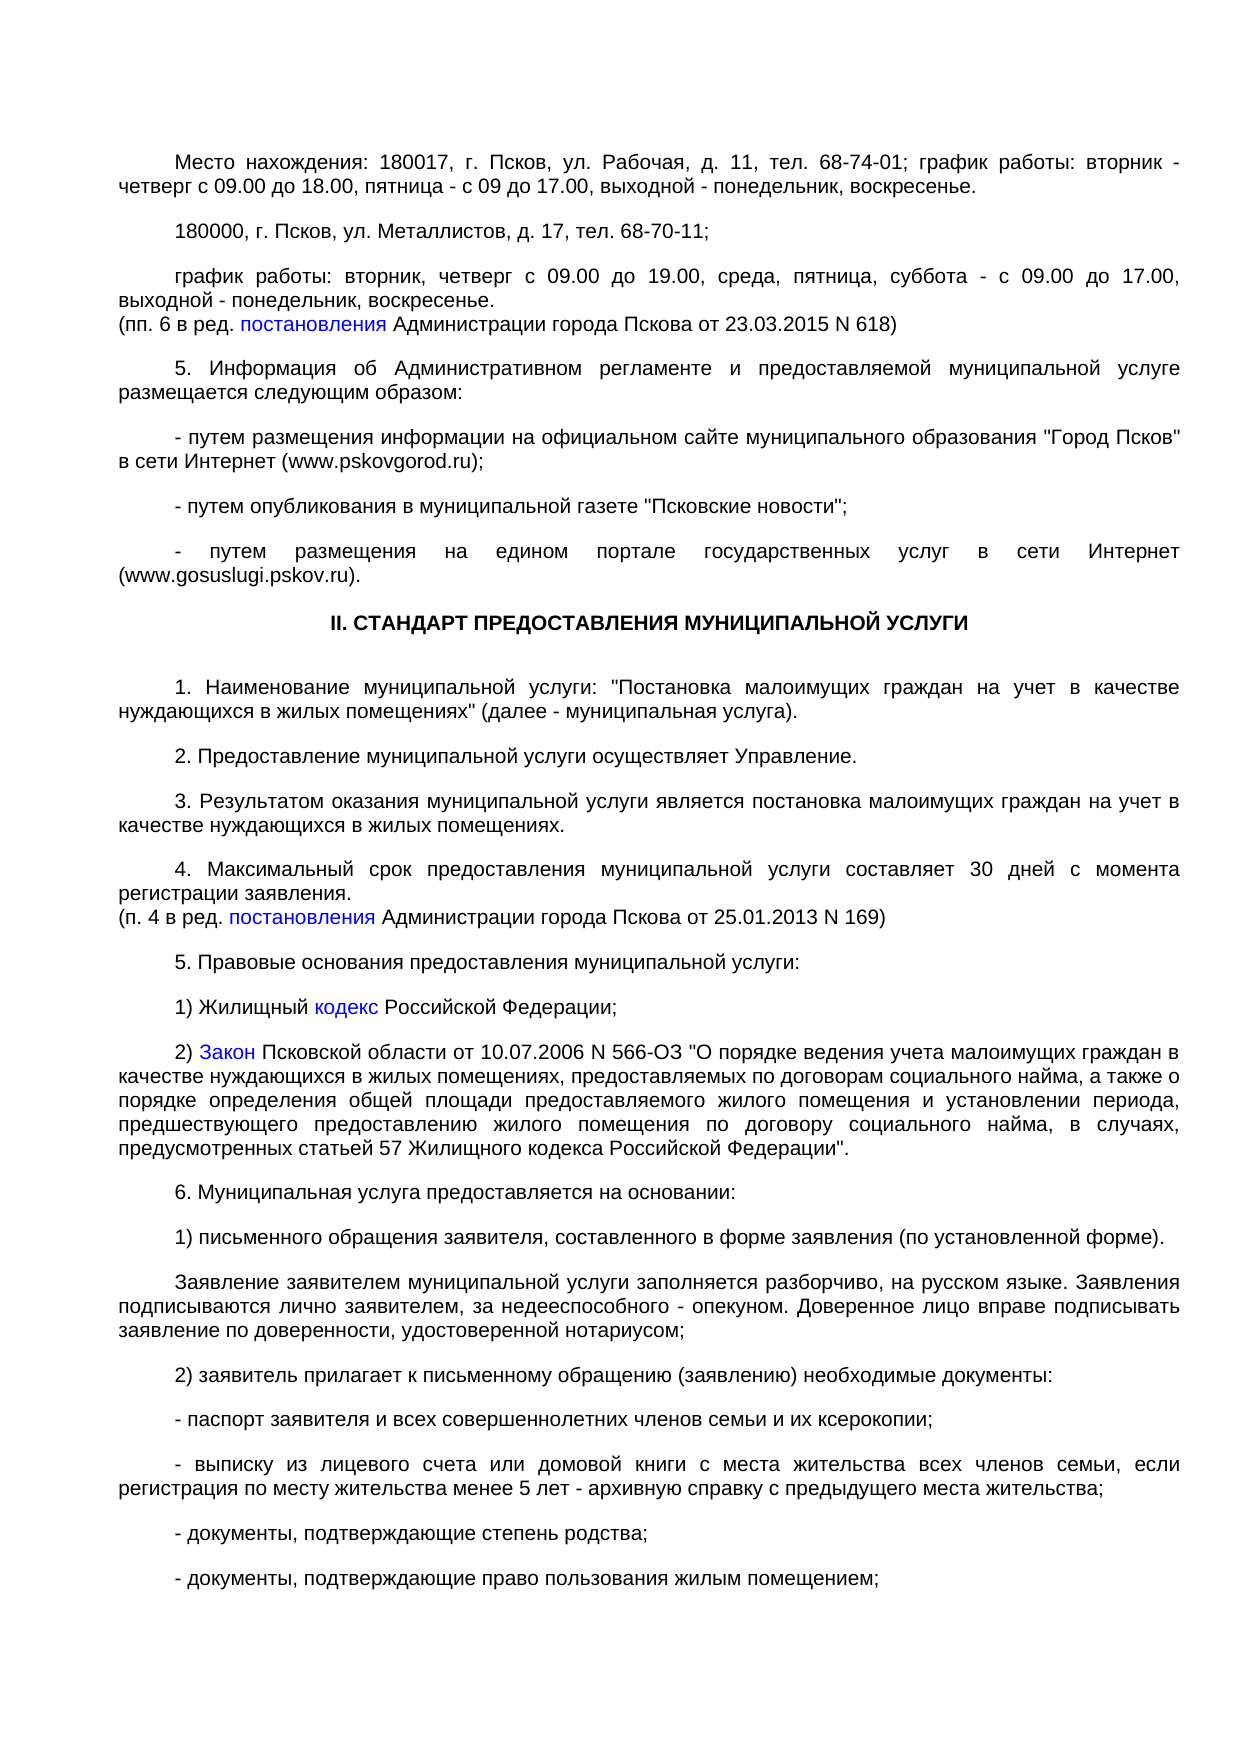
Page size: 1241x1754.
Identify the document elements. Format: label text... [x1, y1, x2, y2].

text 2. Предоставление муниципальной услуги осуществляет Управление. [118, 744, 1181, 768]
text 2) Закон Псковской области от 10.07.2006 N 566-ОЗ "О порядке ведения учета малоимущих граждан в качестве нуждающихся в жилых помещениях, предоставляемых по договорам социального найма, а также о порядке определения общей площади предоставляемого жилого помещения и установлении периода, предшествующего предоставлению жилого помещения по договору социального найма, в случаях, предусмотренных статьей 57 Жилищного кодекса Российской Федерации". [118, 1039, 1181, 1159]
text Заявление заявителем муниципальной услуги заполняется разборчиво, на русском языке. Заявления подписываются лично заявителем, за недееспособного - опекуном. Доверенное лицо вправе подписывать заявление по доверенности, удостоверенной нотариусом; [118, 1270, 1181, 1342]
text 6. Муниципальная услуга предоставляется на основании: [118, 1180, 1181, 1204]
text - документы, подтверждающие право пользования жилым помещением; [118, 1566, 1181, 1589]
text - путем размещения на едином портале государственных услуг в сети Интернет (www.gosuslugi.pskov.ru). [118, 538, 1181, 586]
text 180000, г. Псков, ул. Металлистов, д. 17, тел. 68-70-11; [118, 219, 1181, 243]
text - путем опубликования в муниципальной газете "Псковские новости"; [118, 494, 1181, 518]
text - путем размещения информации на официальном сайте муниципального образования "Город Псков" в сети Интернет (www.pskovgorod.ru); [118, 425, 1181, 473]
text - паспорт заявителя и всех совершеннолетних членов семьи и их ксерокопии; [118, 1407, 1181, 1431]
text 4. Максимальный срок предоставления муниципальной услуги составляет 30 дней с момента регистрации заявления. [118, 857, 1181, 905]
text (п. 4 в ред. постановления Администрации города Пскова от 25.01.2013 N 169) [118, 905, 1181, 929]
text 5. Информация об Административном регламенте и предоставляемой муниципальной услуге размещается следующим образом: [118, 356, 1181, 404]
text 1) Жилищный кодекс Российской Федерации; [118, 995, 1181, 1019]
text - выписку из лицевого счета или домовой книги с места жительства всех членов семьи, если регистрация по месту жительства менее 5 лет - архивную справку с предыдущего места жительства; [118, 1452, 1181, 1500]
text 1. Наименование муниципальной услуги: "Постановка малоимущих граждан на учет в качестве нуждающихся в жилых помещениях" (далее - муниципальная услуга). [118, 675, 1181, 723]
text (пп. 6 в ред. постановления Администрации города Пскова от 23.03.2015 N 618) [118, 311, 1181, 335]
text 1) письменного обращения заявителя, составленного в форме заявления (по установленной форме). [118, 1225, 1181, 1249]
text II. СТАНДАРТ ПРЕДОСТАВЛЕНИЯ МУНИЦИПАЛЬНОЙ УСЛУГИ [118, 610, 1181, 634]
text - документы, подтверждающие степень родства; [118, 1521, 1181, 1545]
text 3. Результатом оказания муниципальной услуги является постановка малоимущих граждан на учет в качестве нуждающихся в жилых помещениях. [118, 788, 1181, 836]
text 2) заявитель прилагает к письменному обращению (заявлению) необходимые документы: [118, 1362, 1181, 1386]
text Место нахождения: 180017, г. Псков, ул. Рабочая, д. 11, тел. 68-74-01; график работы: вторник - четверг с 09.00 до 18.00, пятница - с 09 до 17.00, выходной - понедельник, воскресенье. [118, 150, 1181, 198]
text график работы: вторник, четверг с 09.00 до 19.00, среда, пятница, суббота - с 09.00 до 17.00, выходной - понедельник, воскресенье. [118, 263, 1181, 311]
text 5. Правовые основания предоставления муниципальной услуги: [118, 950, 1181, 974]
